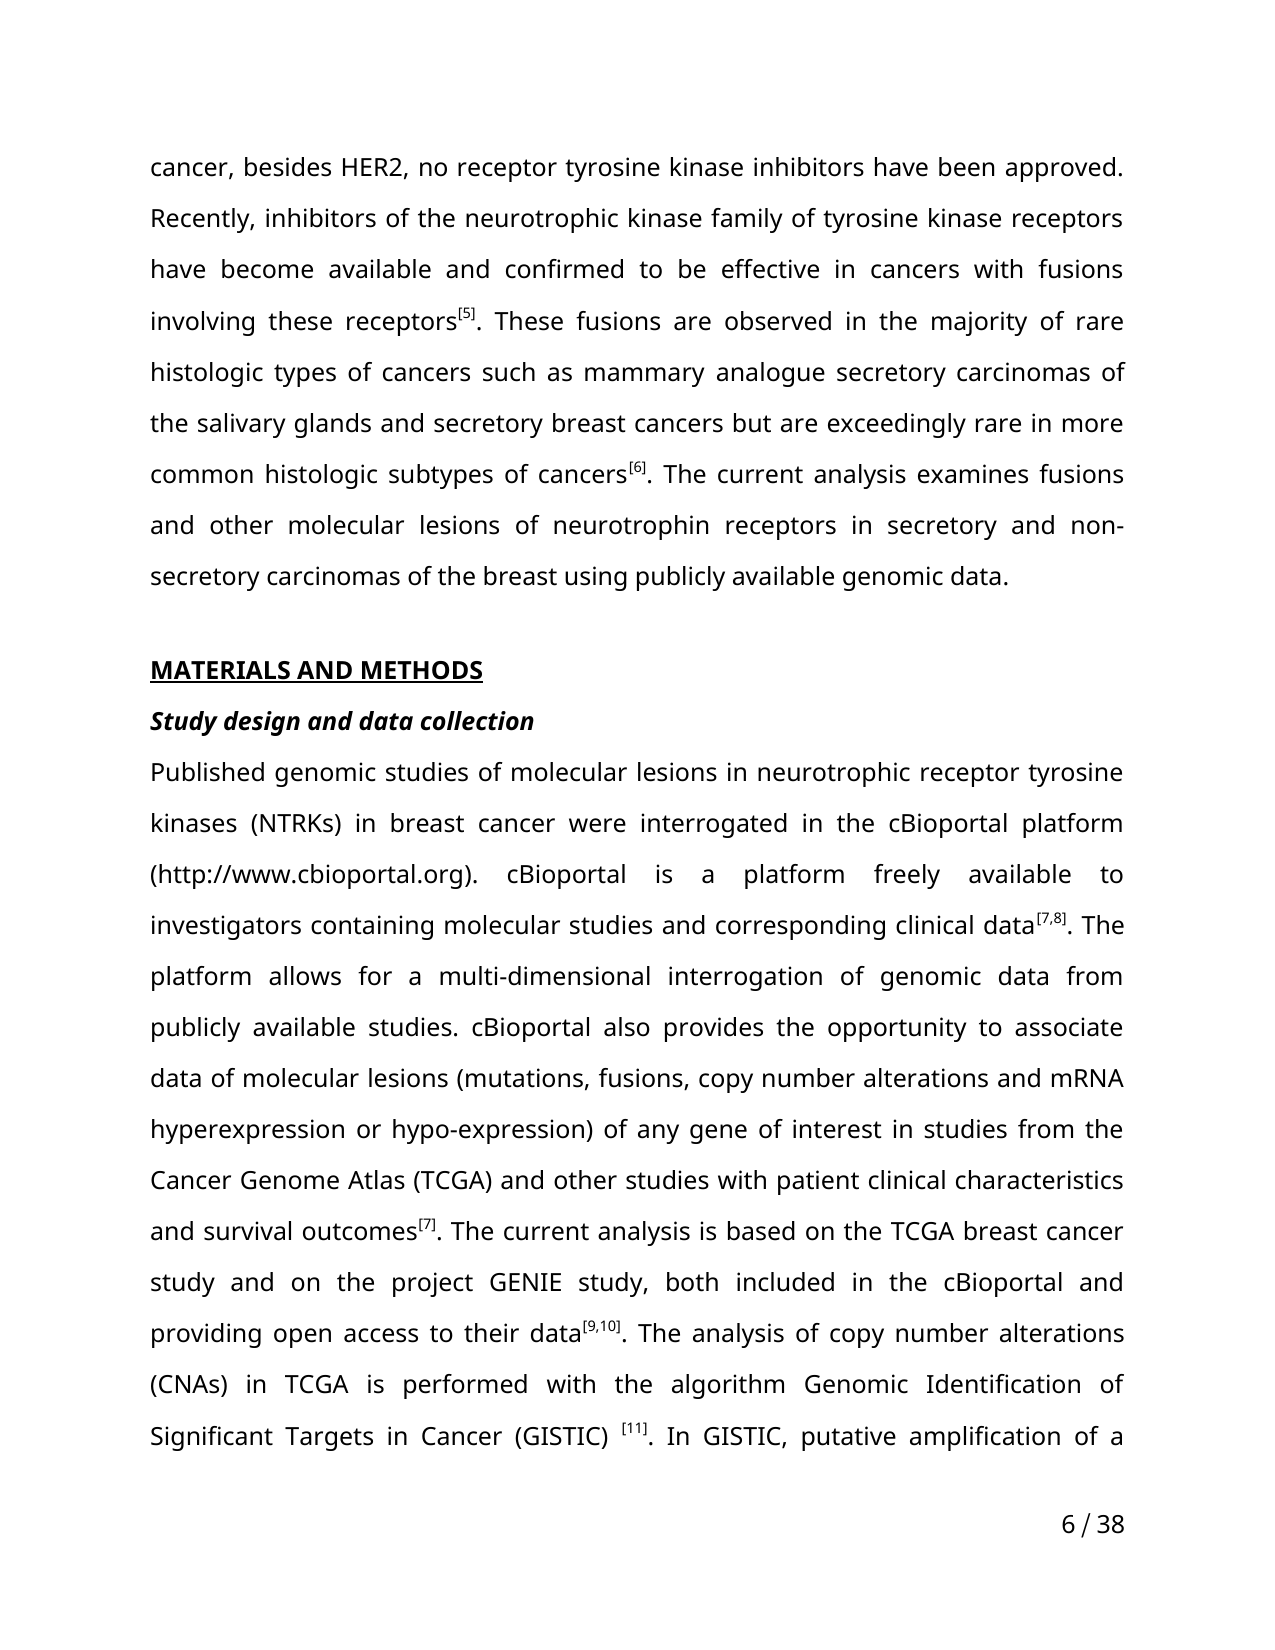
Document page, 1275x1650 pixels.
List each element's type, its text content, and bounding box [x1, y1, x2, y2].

text MATERIALS AND METHODS [150, 652, 1125, 687]
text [150, 150, 1125, 405]
text Study design and data collection [150, 703, 1125, 738]
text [150, 754, 1125, 1452]
